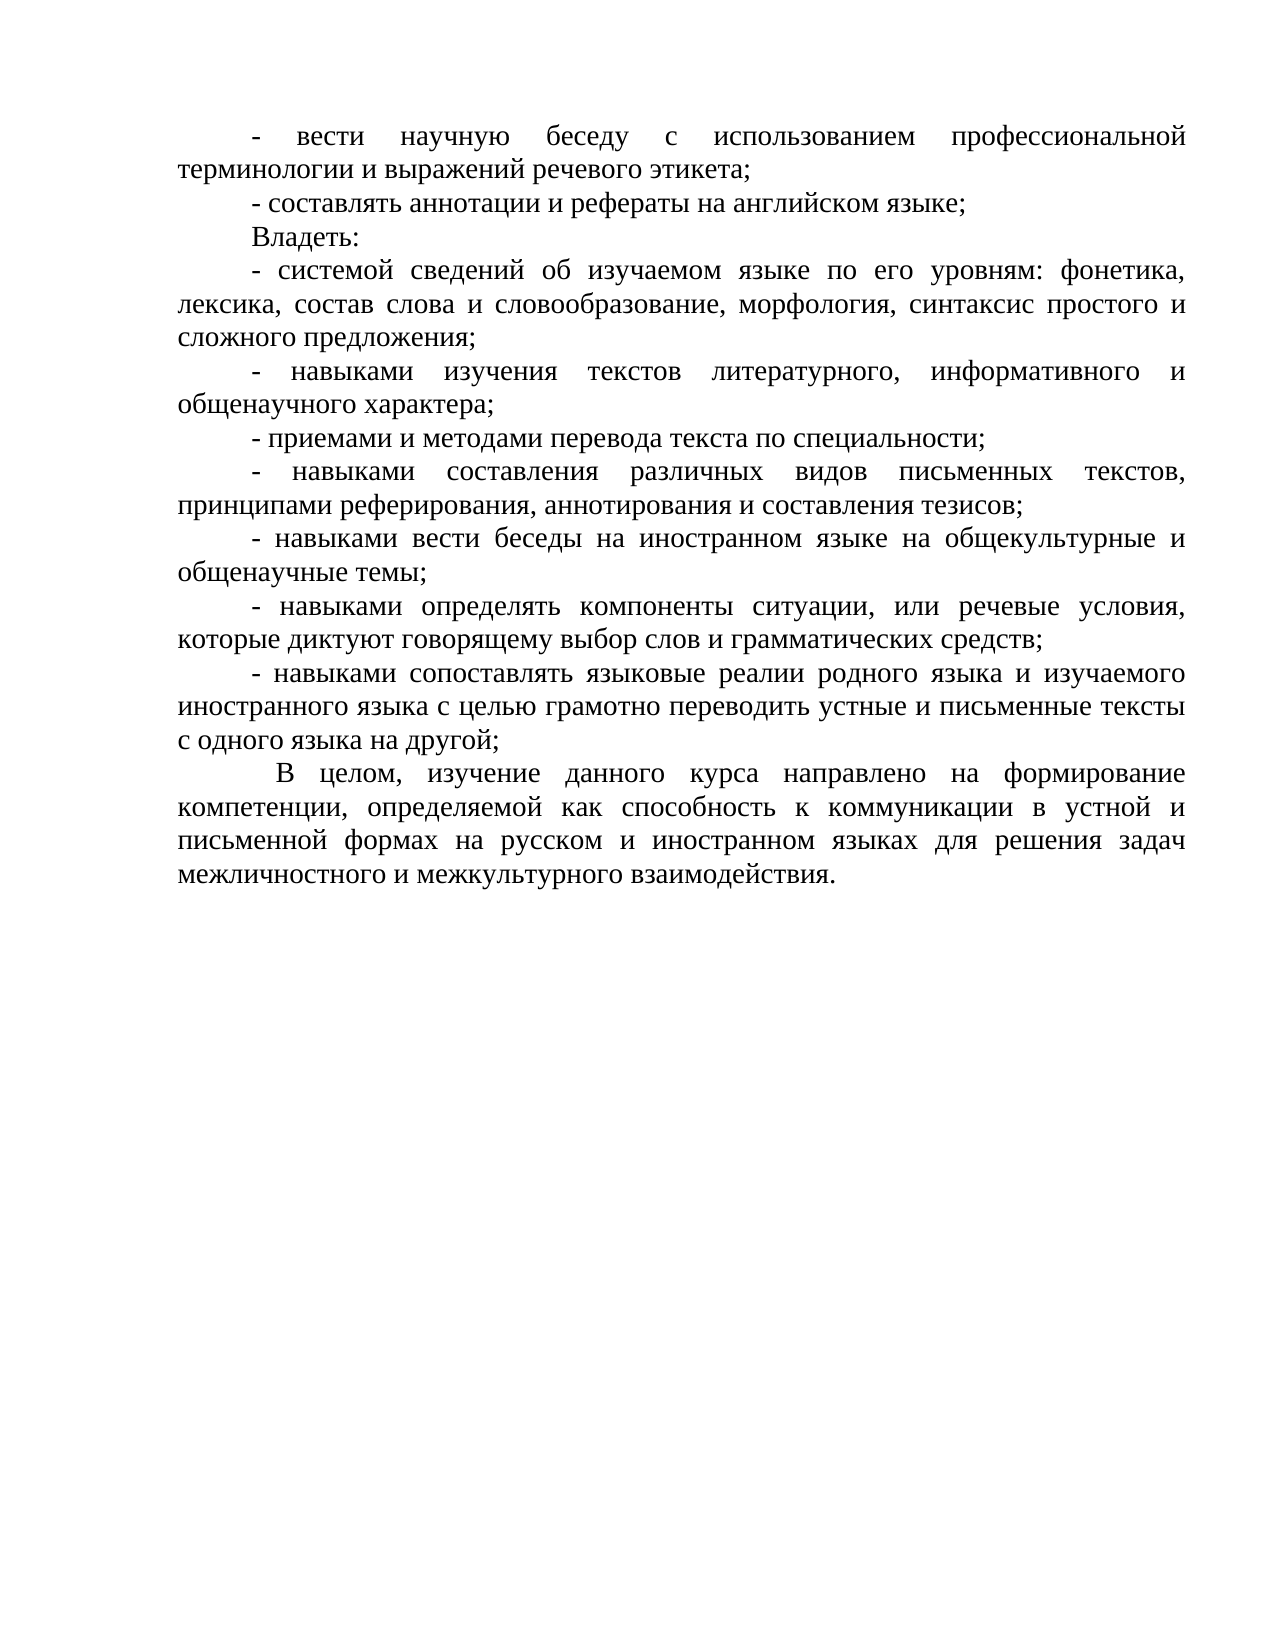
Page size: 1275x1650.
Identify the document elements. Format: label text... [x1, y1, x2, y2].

text - системой сведений об изучаемом языке по его уровням: фонетика, лексика, состав слова и словообразование, морфология, синтаксис простого и сложного предложения; [177, 252, 1187, 353]
text - приемами и методами перевода текста по специальности; [177, 420, 1187, 453]
text - навыками сопоставлять языковые реалии родного языка и изучаемого иностранного языка с целью грамотно переводить устные и письменные тексты с одного языка на другой; [177, 655, 1187, 755]
text Владеть: [177, 219, 1187, 252]
text - вести научную беседу с использованием профессиональной терминологии и выражений речевого этикета; [177, 118, 1187, 185]
text В целом, изучение данного курса направлено на формирование компетенции, определяемой как способность к коммуникации в устной и письменной формах на русском и иностранном языках для решения задач межличностного и межкультурного взаимодействия. [177, 755, 1187, 889]
text - навыками изучения текстов литературного, информативного и общенаучного характера; [177, 353, 1187, 420]
text - составлять аннотации и рефераты на английском языке; [177, 185, 1187, 219]
text - навыками определять компоненты ситуации, или речевые условия, которые диктуют говорящему выбор слов и грамматических средств; [177, 588, 1187, 655]
text - навыками составления различных видов письменных текстов, принципами реферирования, аннотирования и составления тезисов; [177, 453, 1187, 521]
text - навыками вести беседы на иностранном языке на общекультурные и общенаучные темы; [177, 521, 1187, 588]
